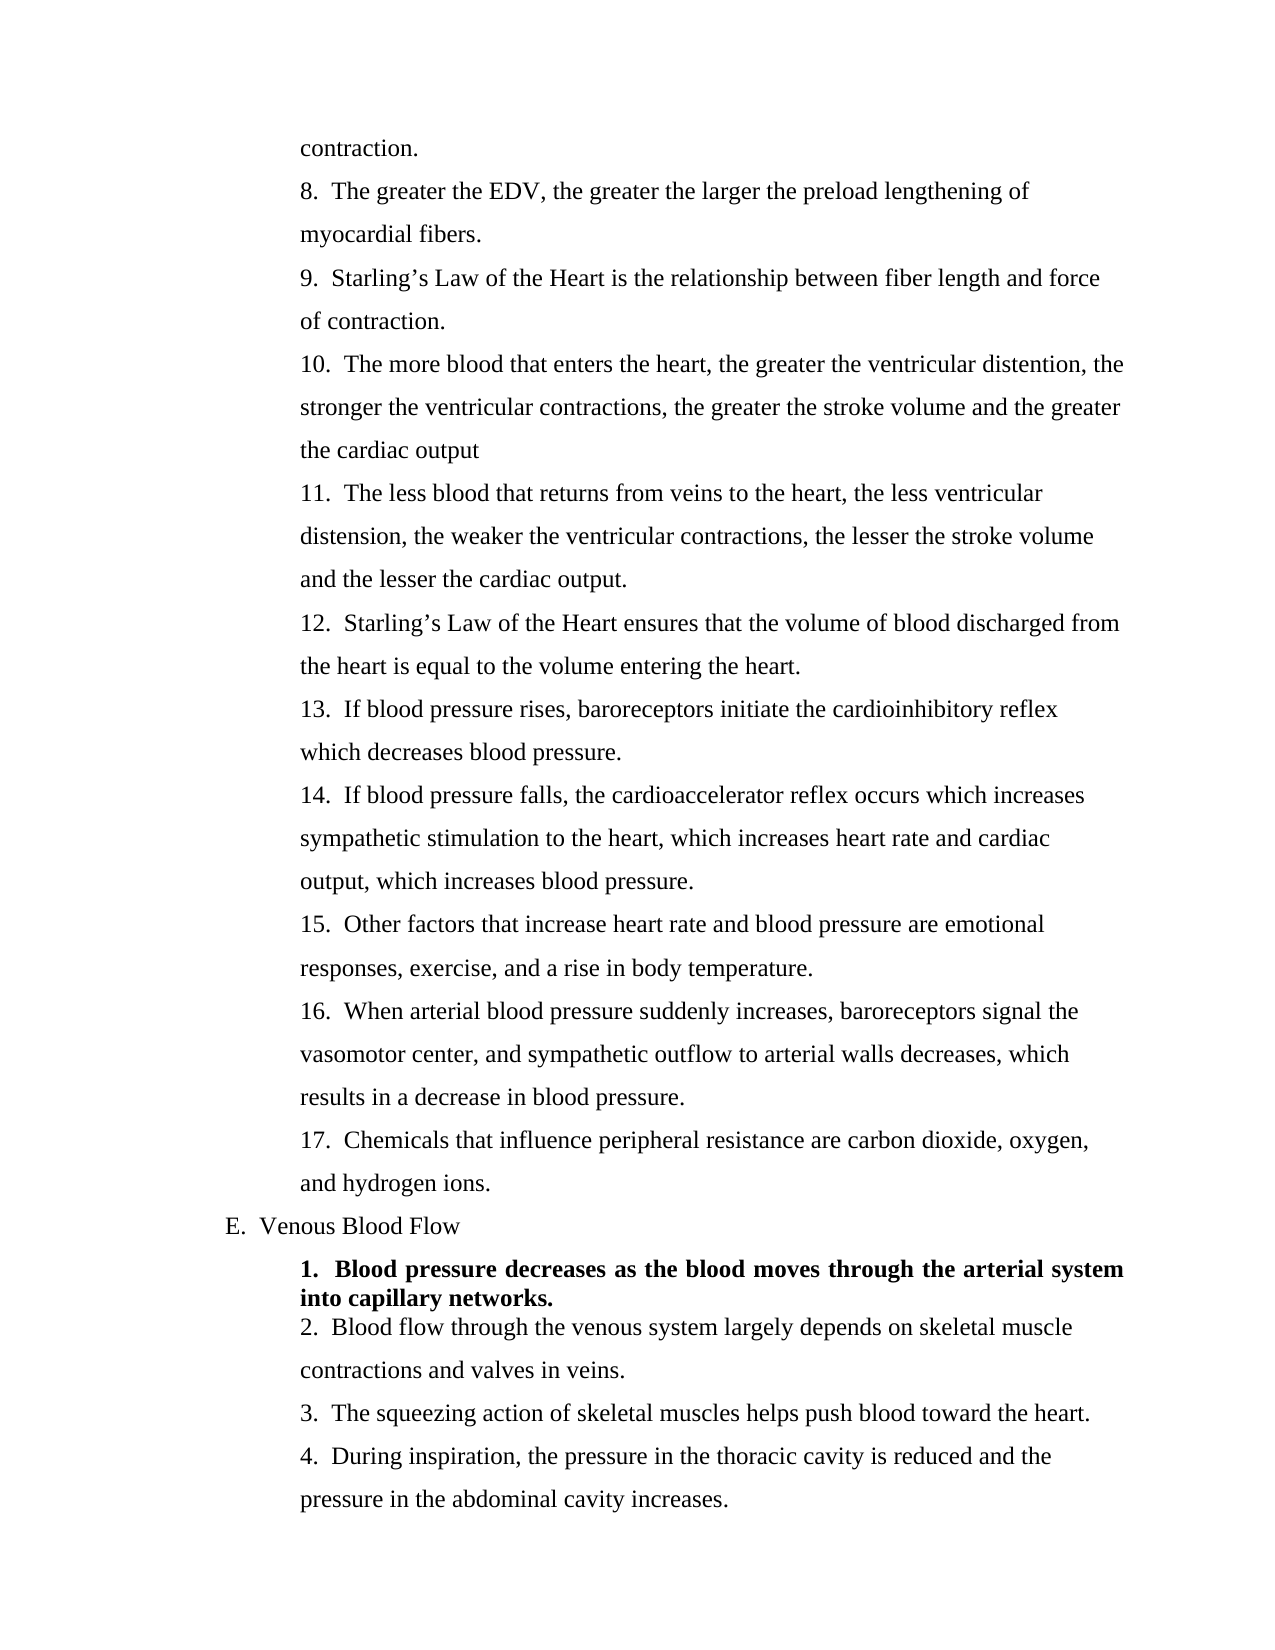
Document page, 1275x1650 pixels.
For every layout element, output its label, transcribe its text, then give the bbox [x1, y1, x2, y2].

text 15. Other factors that increase heart rate and blood pressure are emotional responses, exercise, and a rise in body temperature. [300, 909, 1125, 981]
text E. Venous Blood Flow [225, 1211, 1125, 1240]
text 12. Starling’s Law of the Heart ensures that the volume of blood discharged from the heart is equal to the volume entering the heart. [300, 608, 1125, 679]
text 2. Blood flow through the venous system largely depends on skeletal muscle contractions and valves in veins. [300, 1312, 1125, 1384]
text 9. Starling’s Law of the Heart is the relationship between fiber length and force of contraction. [300, 263, 1125, 334]
text 10. The more blood that enters the heart, the greater the ventricular distention, the stronger the ventricular contractions, the greater the stroke volume and the greater the cardiac output [300, 349, 1125, 464]
text 1. Blood pressure decreases as the blood moves through the arterial system into capillary networks. [300, 1254, 1125, 1312]
text 17. Chemicals that influence peripheral resistance are carbon dioxide, oxygen, and hydrogen ions. [300, 1125, 1125, 1197]
text 8. The greater the EDV, the greater the larger the preload lengthening of myocardial fibers. [300, 176, 1125, 248]
text 14. If blood pressure falls, the cardioaccelerator reflex occurs which increases sympathetic stimulation to the heart, which increases heart rate and cardiac output, which increases blood pressure. [300, 780, 1125, 895]
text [300, 133, 1125, 162]
text 13. If blood pressure rises, baroreceptors initiate the cardioinhibitory reflex which decreases blood pressure. [300, 694, 1125, 766]
text 16. When arterial blood pressure suddenly increases, baroreceptors signal the vasomotor center, and sympathetic outflow to arterial walls decreases, which results in a decrease in blood pressure. [300, 996, 1125, 1111]
text 3. The squeezing action of skeletal muscles helps push blood toward the heart. [300, 1398, 1125, 1427]
text 4. During inspiration, the pressure in the thoracic cavity is reduced and the pressure in the abdominal cavity increases. [300, 1441, 1125, 1513]
text 11. The less blood that returns from veins to the heart, the less ventricular distension, the weaker the ventricular contractions, the lesser the stroke volume and the lesser the cardiac output. [300, 478, 1125, 593]
